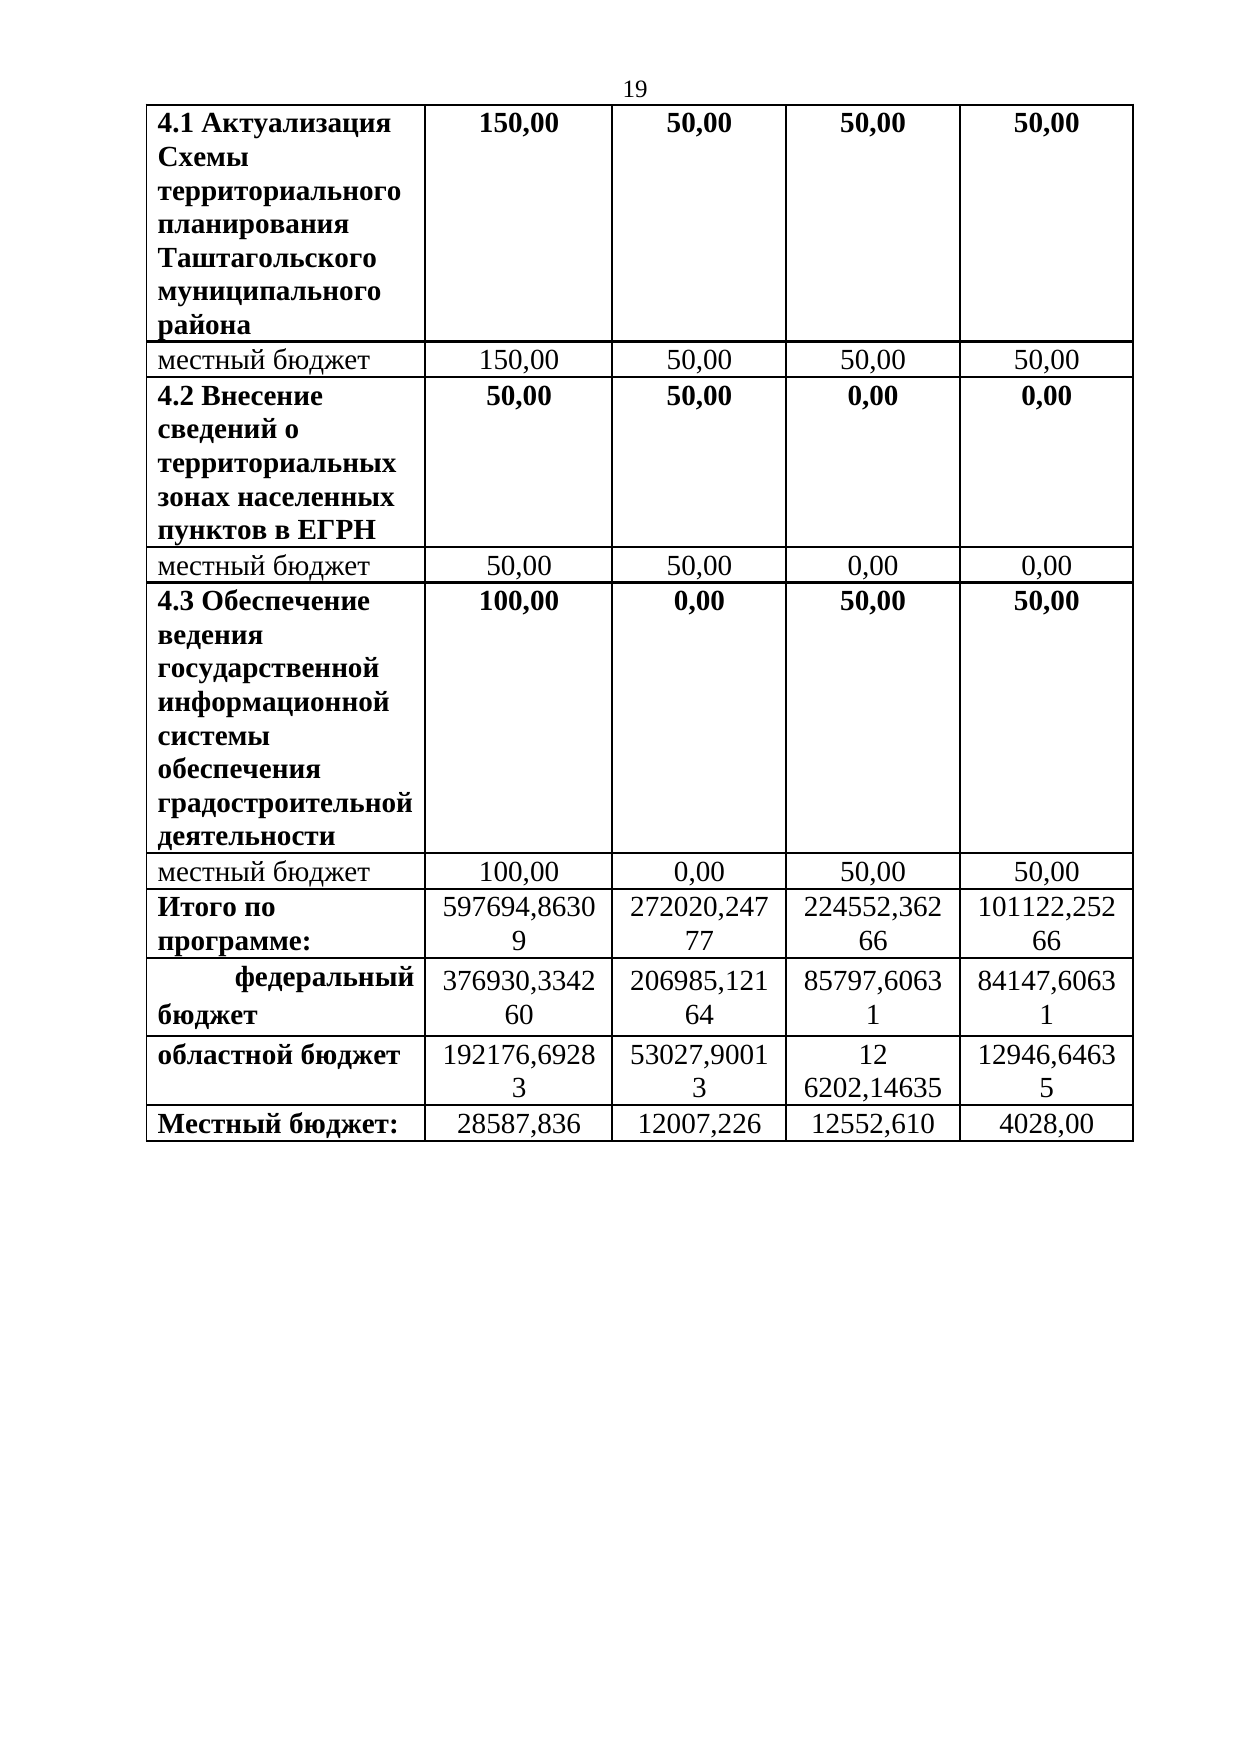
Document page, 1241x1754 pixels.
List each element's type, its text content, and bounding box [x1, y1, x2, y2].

table_cell местный бюджет [147, 548, 424, 581]
table_cell 100,00 [426, 584, 611, 852]
table_cell 12007,226 [613, 1106, 785, 1140]
table_cell Местный бюджет: [147, 1106, 424, 1140]
table_cell 53027,90013 [613, 1037, 785, 1104]
table_cell 150,00 [426, 106, 611, 340]
table_cell 0,00 [961, 548, 1132, 581]
table_cell 12946,64635 [961, 1037, 1132, 1104]
table_cell 28587,836 [426, 1106, 611, 1140]
table_cell 4.1 Актуализация Схемы территориального планирования Таштагольского муниципального района [147, 106, 424, 340]
table_cell 0,00 [961, 378, 1132, 546]
table_cell 50,00 [787, 584, 959, 852]
table_cell 0,00 [613, 854, 785, 887]
table_cell федеральный бюджет [147, 959, 424, 1035]
table_cell 0,00 [787, 378, 959, 546]
table_cell 4028,00 [961, 1106, 1132, 1140]
table_cell 50,00 [961, 106, 1132, 340]
table_cell областной бюджет [147, 1037, 424, 1104]
table_cell 0,00 [787, 548, 959, 581]
table_cell 50,00 [426, 548, 611, 581]
table_cell 50,00 [613, 378, 785, 546]
table_cell 597694,86309 [426, 890, 611, 957]
table_cell 0,00 [613, 584, 785, 852]
table_cell 50,00 [787, 106, 959, 340]
table_cell Итого по программе: [147, 890, 424, 957]
table_cell 84147,60631 [961, 959, 1132, 1035]
table_cell 50,00 [787, 854, 959, 887]
table_cell 150,00 [426, 343, 611, 376]
table_cell 101122,25266 [961, 890, 1132, 957]
table_cell местный бюджет [147, 343, 424, 376]
table_cell 50,00 [613, 548, 785, 581]
table_cell местный бюджет [147, 854, 424, 887]
table_cell 12552,610 [787, 1106, 959, 1140]
table_cell 224552,36266 [787, 890, 959, 957]
table_cell 50,00 [787, 343, 959, 376]
table_cell 50,00 [961, 584, 1132, 852]
table_cell 50,00 [613, 343, 785, 376]
table_cell 50,00 [961, 343, 1132, 376]
table_cell 100,00 [426, 854, 611, 887]
table_cell 272020,24777 [613, 890, 785, 957]
table_cell 4.3 Обеспечение ведения государственной информационной системы обеспечения градостроительной деятельности [147, 584, 424, 852]
table_cell 50,00 [961, 854, 1132, 887]
table_cell 376930,334260 [426, 959, 611, 1035]
table_cell 50,00 [426, 378, 611, 546]
table_cell 50,00 [613, 106, 785, 340]
table_cell 192176,69283 [426, 1037, 611, 1104]
table_cell 85797,60631 [787, 959, 959, 1035]
table_cell 206985,12164 [613, 959, 785, 1035]
table_cell 126202,14635 [787, 1037, 959, 1104]
table_cell 4.2 Внесение сведений о территориальных зонах населенных пунктов в ЕГРН [147, 378, 424, 546]
